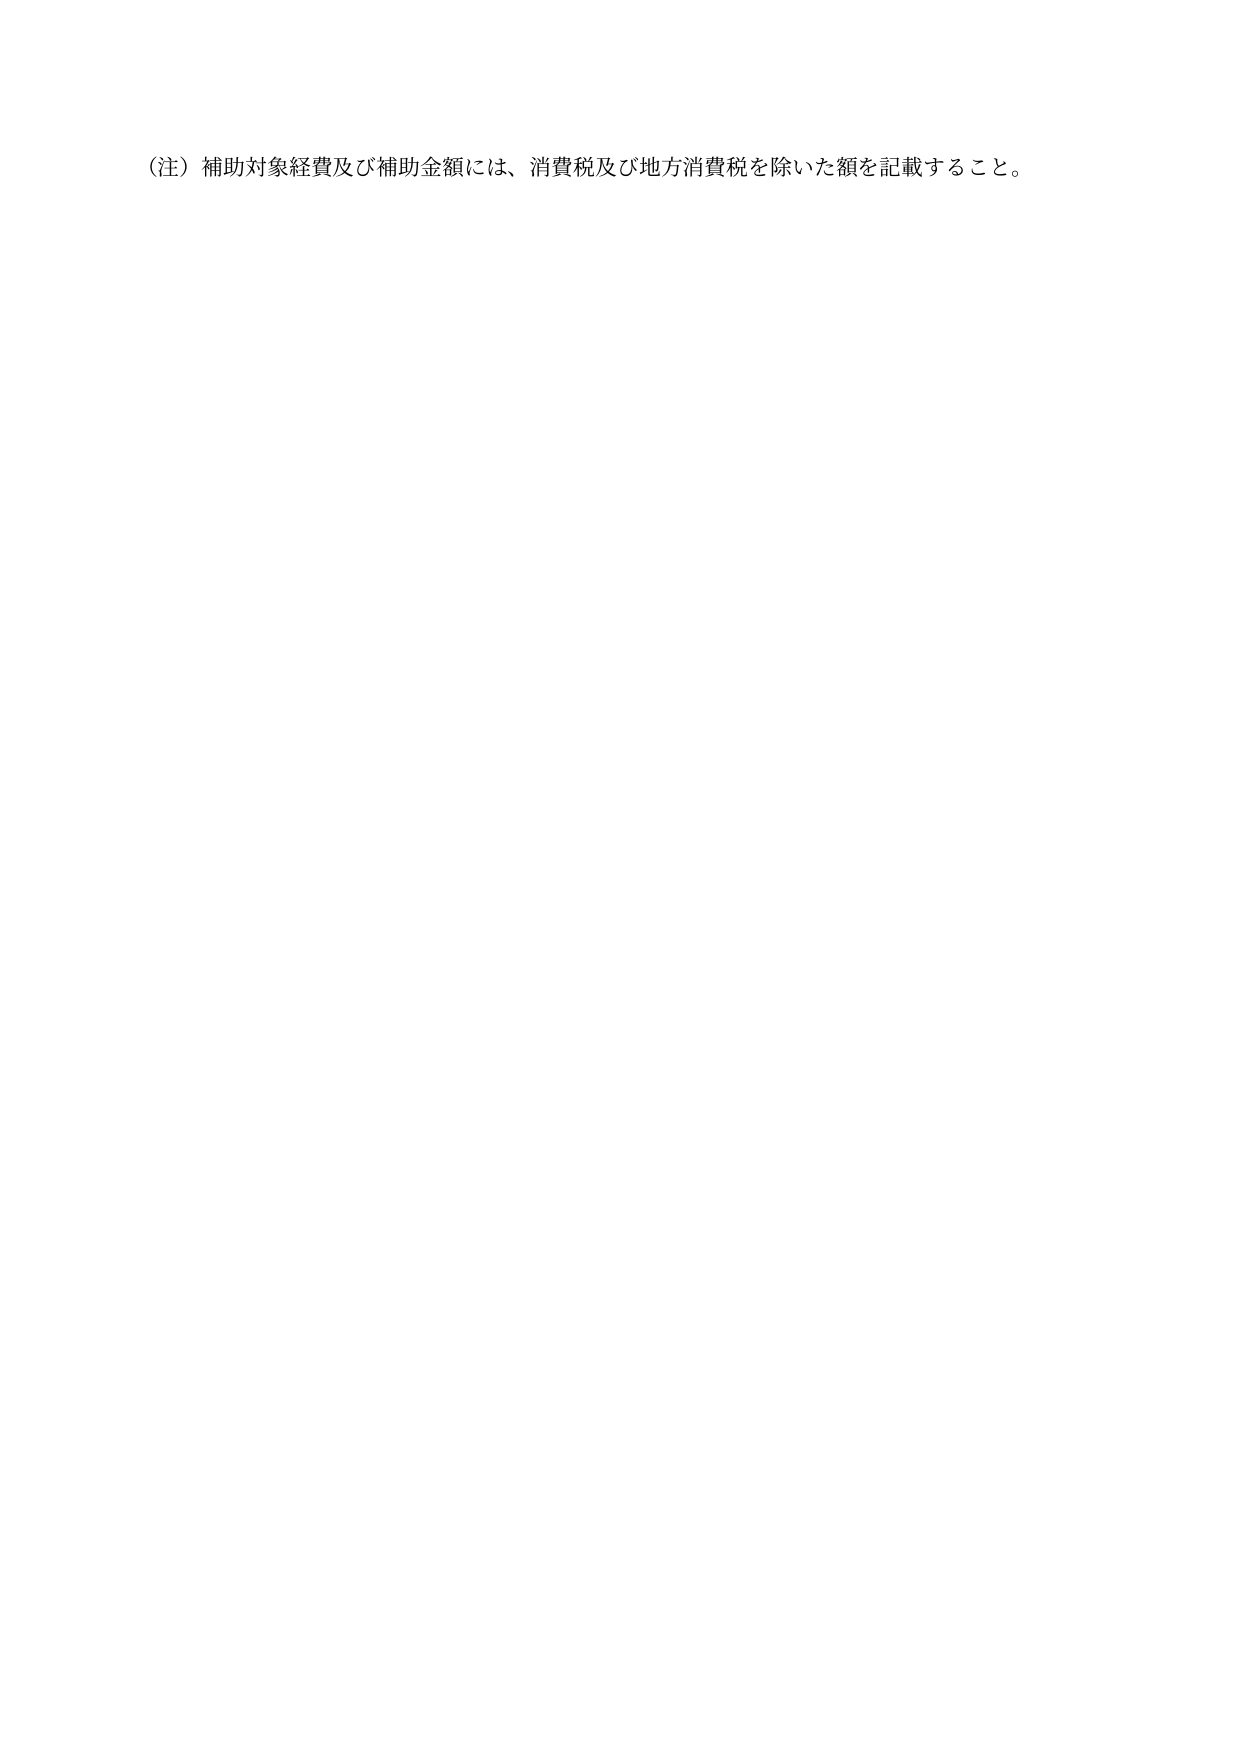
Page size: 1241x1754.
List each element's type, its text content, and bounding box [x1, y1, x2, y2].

text （注）補助対象経費及び補助金額には、消費税及び地方消費税を除いた額を記載すること。 [136, 148, 1104, 185]
